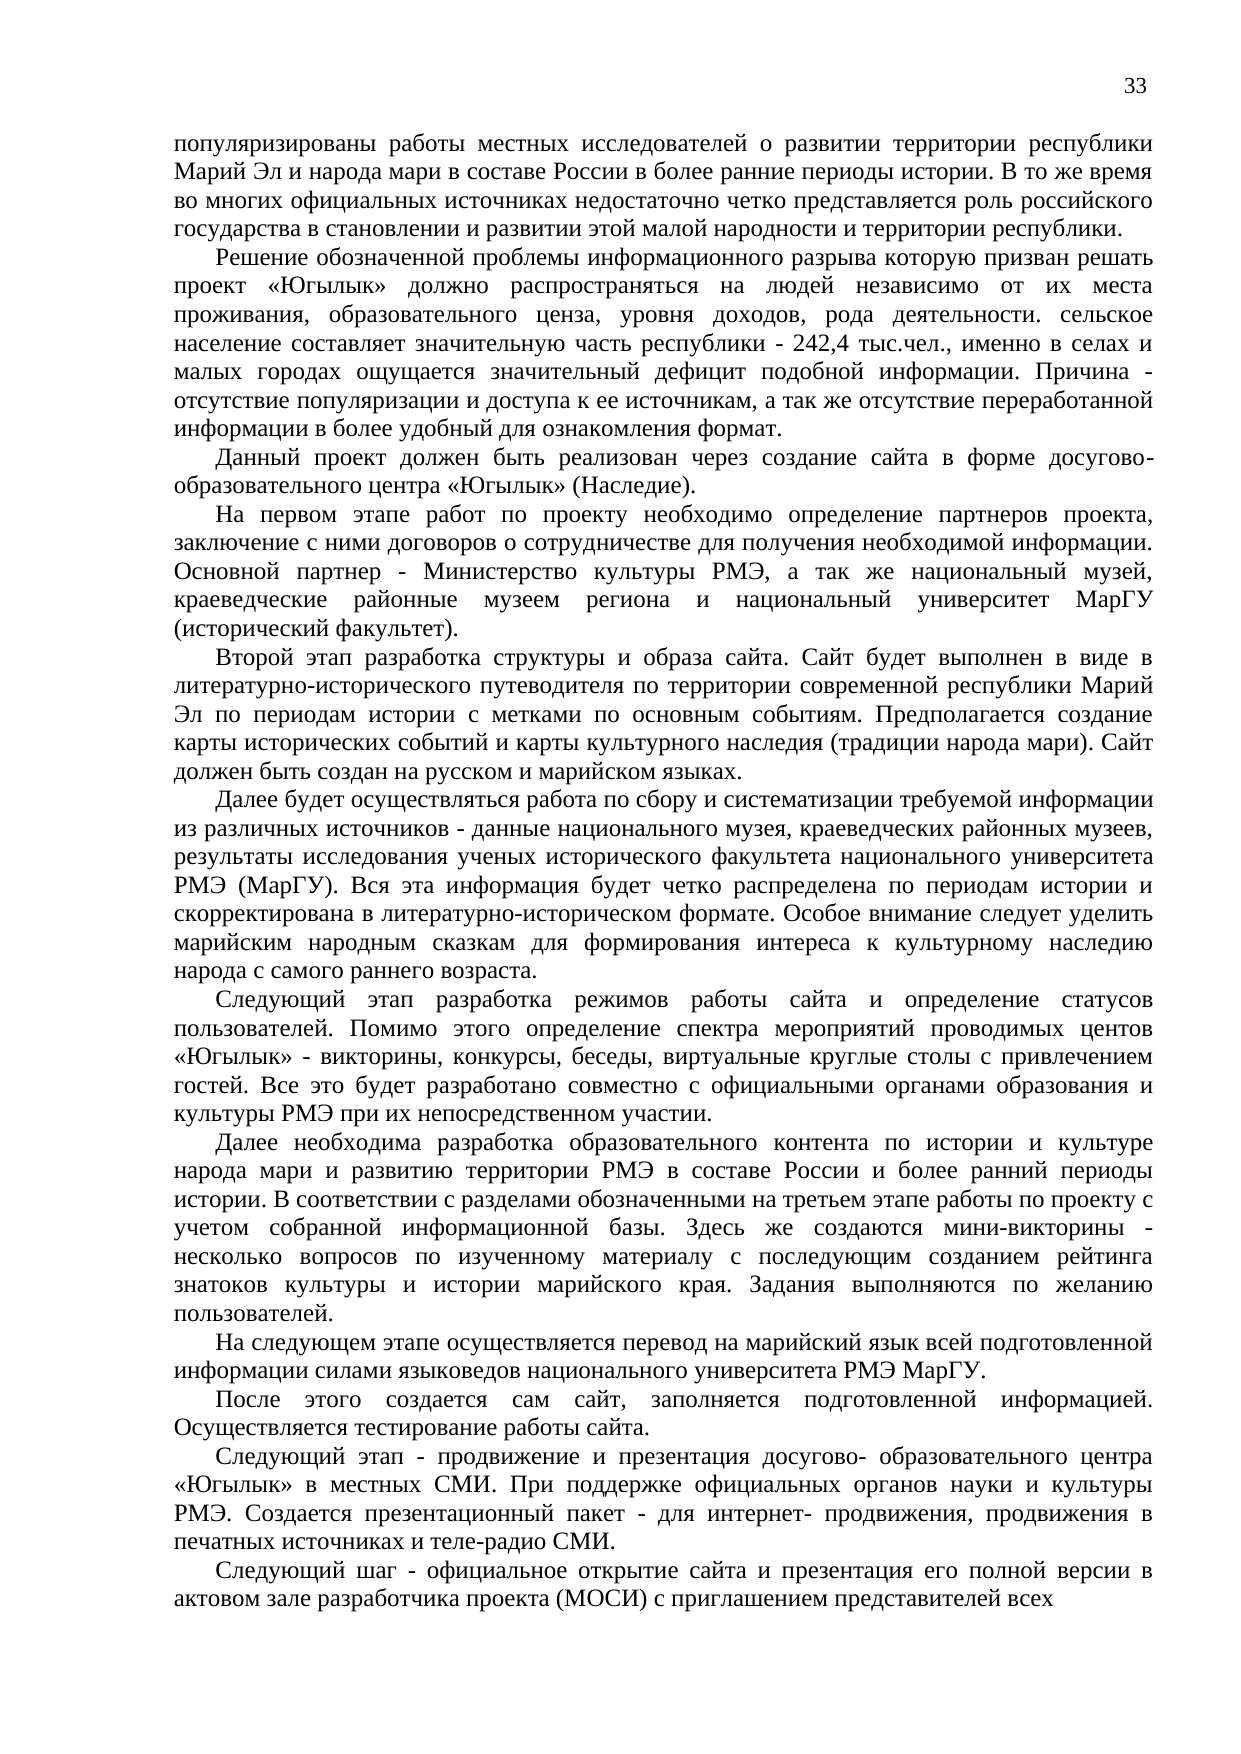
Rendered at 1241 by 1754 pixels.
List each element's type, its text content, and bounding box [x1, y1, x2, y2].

text Следующий этап - продвижение и презентация досугово- образовательного центра «Югылык» в местных СМИ. При поддержке официальных органов науки и культуры РМЭ. Создается презентационный пакет - для интернет- продвижения, продвижения в печатных источниках и теле-радио СМИ. [173, 1441, 1154, 1555]
text Следующий шаг - официальное открытие сайта и презентация его полной версии в актовом зале разработчика проекта (МОСИ) с приглашением представителей всех [173, 1555, 1154, 1612]
text После этого создается сам сайт, заполняется подготовленной информацией. Осуществляется тестирование работы сайта. [173, 1384, 1154, 1441]
text Данный проект должен быть реализован через создание сайта в форме досуговообразовательного центра «Югылык» (Наследие). [173, 442, 1154, 499]
text Второй этап разработка структуры и образа сайта. Сайт будет выполнен в виде в литературно-исторического путеводителя по территории современной республики Марий Эл по периодам истории с метками по основным событиям. Предполагается создание карты исторических событий и карты культурного наследия (традиции народа мари). Сайт должен быть создан на русском и марийском языках. [173, 642, 1154, 785]
text Решение обозначенной проблемы информационного разрыва которую призван решать проект «Югылык» должно распространяться на людей независимо от их места проживания, образовательного ценза, уровня доходов, рода деятельности. сельское население составляет значительную часть республики - 242,4 тыс.чел., именно в селах и малых городах ощущается значительный дефицит подобной информации. Причина - отсутствие популяризации и доступа к ее источникам, а так же отсутствие переработанной информации в более удобный для ознакомления формат. [173, 242, 1154, 442]
text Далее будет осуществляться работа по сбору и систематизации требуемой информации из различных источников - данные национального музея, краеведческих районных музеев, результаты исследования ученых исторического факультета национального университета РМЭ (МарГУ). Вся эта информация будет четко распределена по периодам истории и скорректирована в литературно-историческом формате. Особое внимание следует уделить марийским народным сказкам для формирования интереса к культурному наследию народа с самого раннего возраста. [173, 785, 1154, 984]
text На следующем этапе осуществляется перевод на марийский язык всей подготовленной информации силами языковедов национального университета РМЭ МарГУ. [173, 1327, 1154, 1384]
text На первом этапе работ по проекту необходимо определение партнеров проекта, заключение с ними договоров о сотрудничестве для получения необходимой информации. Основной партнер - Министерство культуры РМЭ, а так же национальный музей, краеведческие районные музеем региона и национальный университет МарГУ (исторический факультет). [173, 499, 1154, 642]
text Следующий этап разработка режимов работы сайта и определение статусов пользователей. Помимо этого определение спектра мероприятий проводимых центов «Югылык» - викторины, конкурсы, беседы, виртуальные круглые столы с привлечением гостей. Все это будет разработано совместно с официальными органами образования и культуры РМЭ при их непосредственном участии. [173, 984, 1154, 1127]
text 33 [1124, 75, 1147, 98]
text Далее необходима разработка образовательного контента по истории и культуре народа мари и развитию территории РМЭ в составе России и более ранний периоды истории. В соответствии с разделами обозначенными на третьем этапе работы по проекту с учетом собранной информационной базы. Здесь же создаются мини-викторины - несколько вопросов по изученному материалу с последующим созданием рейтинга знатоков культуры и истории марийского края. Задания выполняются по желанию пользователей. [173, 1127, 1154, 1327]
text популяризированы работы местных исследователей о развитии территории республики Марий Эл и народа мари в составе России в более ранние периоды истории. В то же время во многих официальных источниках недостаточно четко представляется роль российского государства в становлении и развитии этой малой народности и территории республики. [173, 128, 1154, 242]
